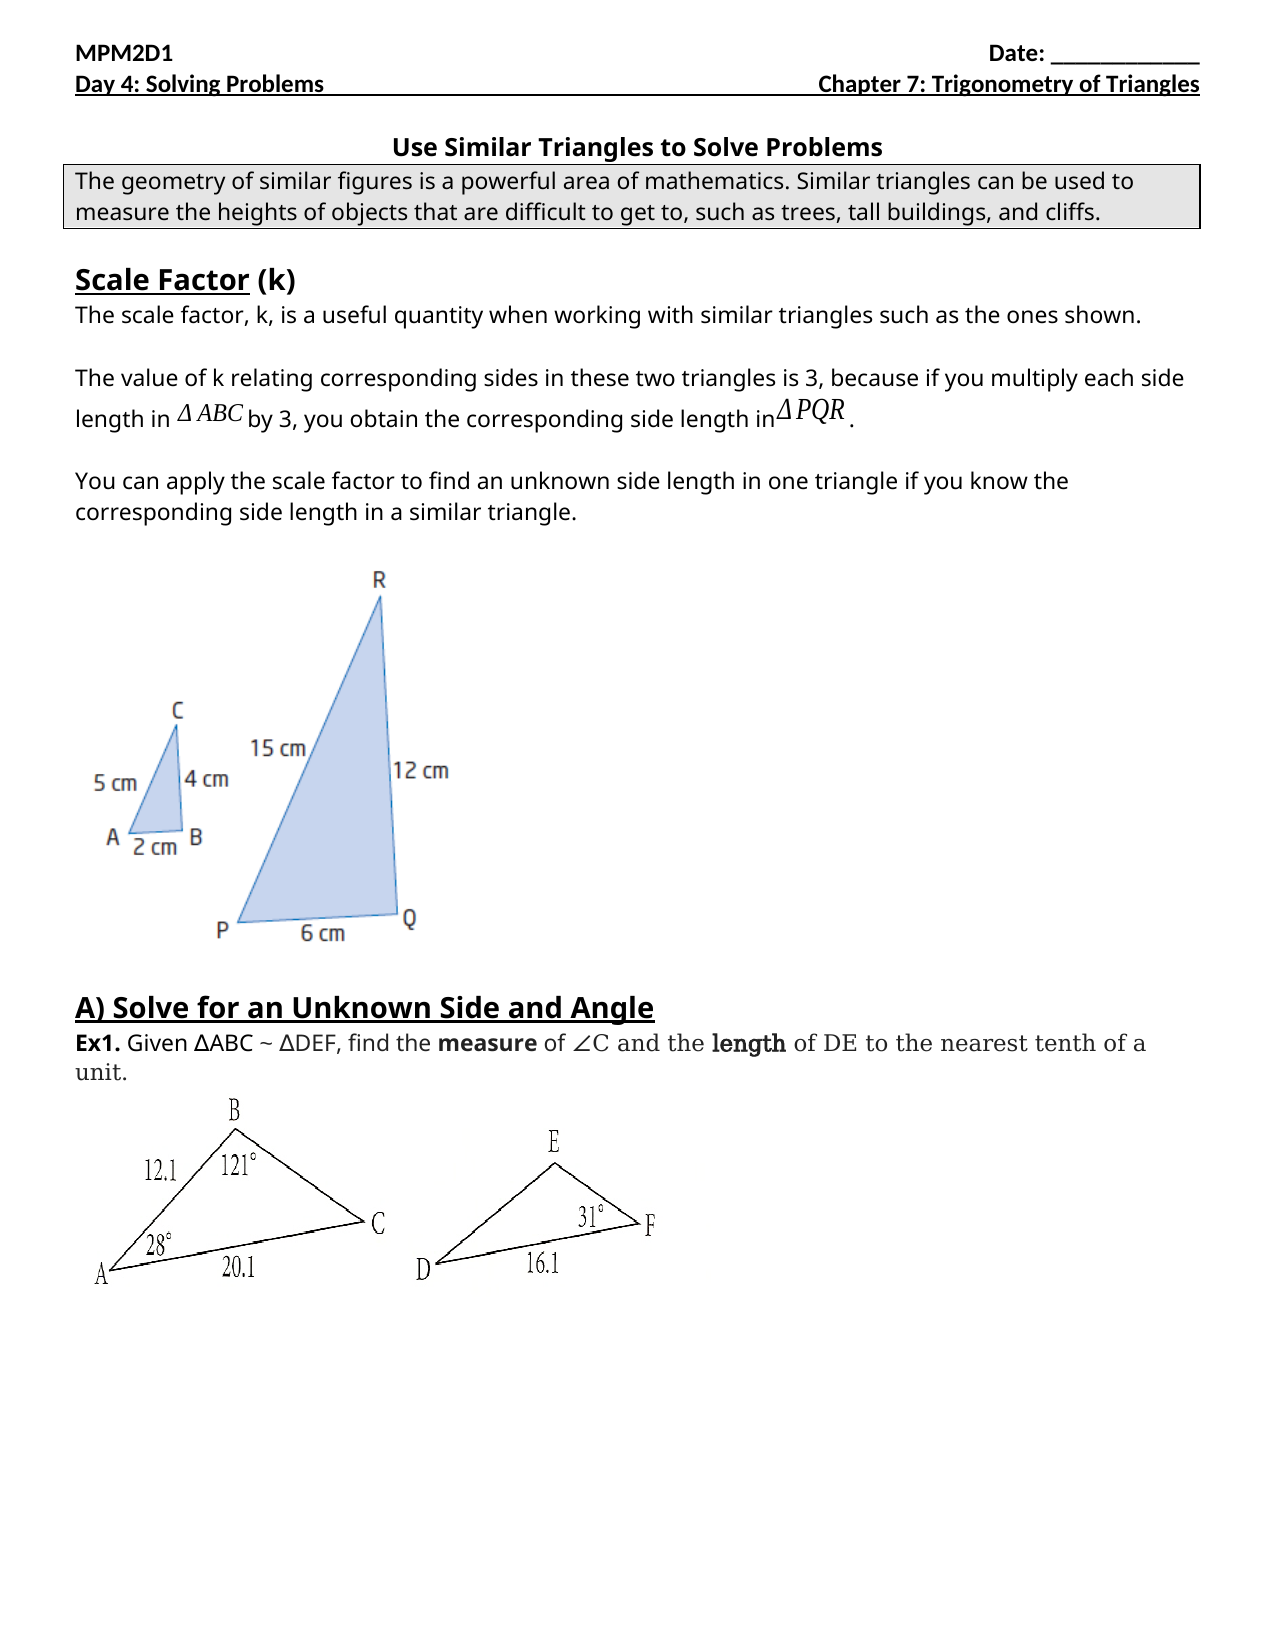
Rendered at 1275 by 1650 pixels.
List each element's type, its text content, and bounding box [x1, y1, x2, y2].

text Scale Factor (k) [75, 260, 1200, 299]
text The scale factor, k, is a useful quantity when working with similar triangles such as the ones shown. [75, 299, 1200, 331]
text A) Solve for an Unknown Side and Angle [75, 987, 1200, 1027]
picture [91, 563, 457, 947]
text Ex1. Given ∆ABC ~ ∆DEF, find the measure of ∠C and the length of DE to the nearest tenth of a unit. [75, 1027, 1200, 1085]
text Use Similar Triangles to Solve Problems [75, 130, 1200, 164]
text You can apply the scale factor to find an unknown side length in one triangle if you know the corresponding side length in a similar triangle. [75, 465, 1200, 528]
table_header The geometry of similar figures is a powerful area of mathematics. Similar triangles can be used to measure the heights of objects that are difficult to get to, such as trees, tall buildings, and cliffs. [64, 165, 1199, 227]
picture [75, 1085, 711, 1297]
text The value of k relating corresponding sides in these two triangles is 3, because if you multiply each side length in by 3, you obtain the corresponding side length in. [75, 362, 1200, 434]
